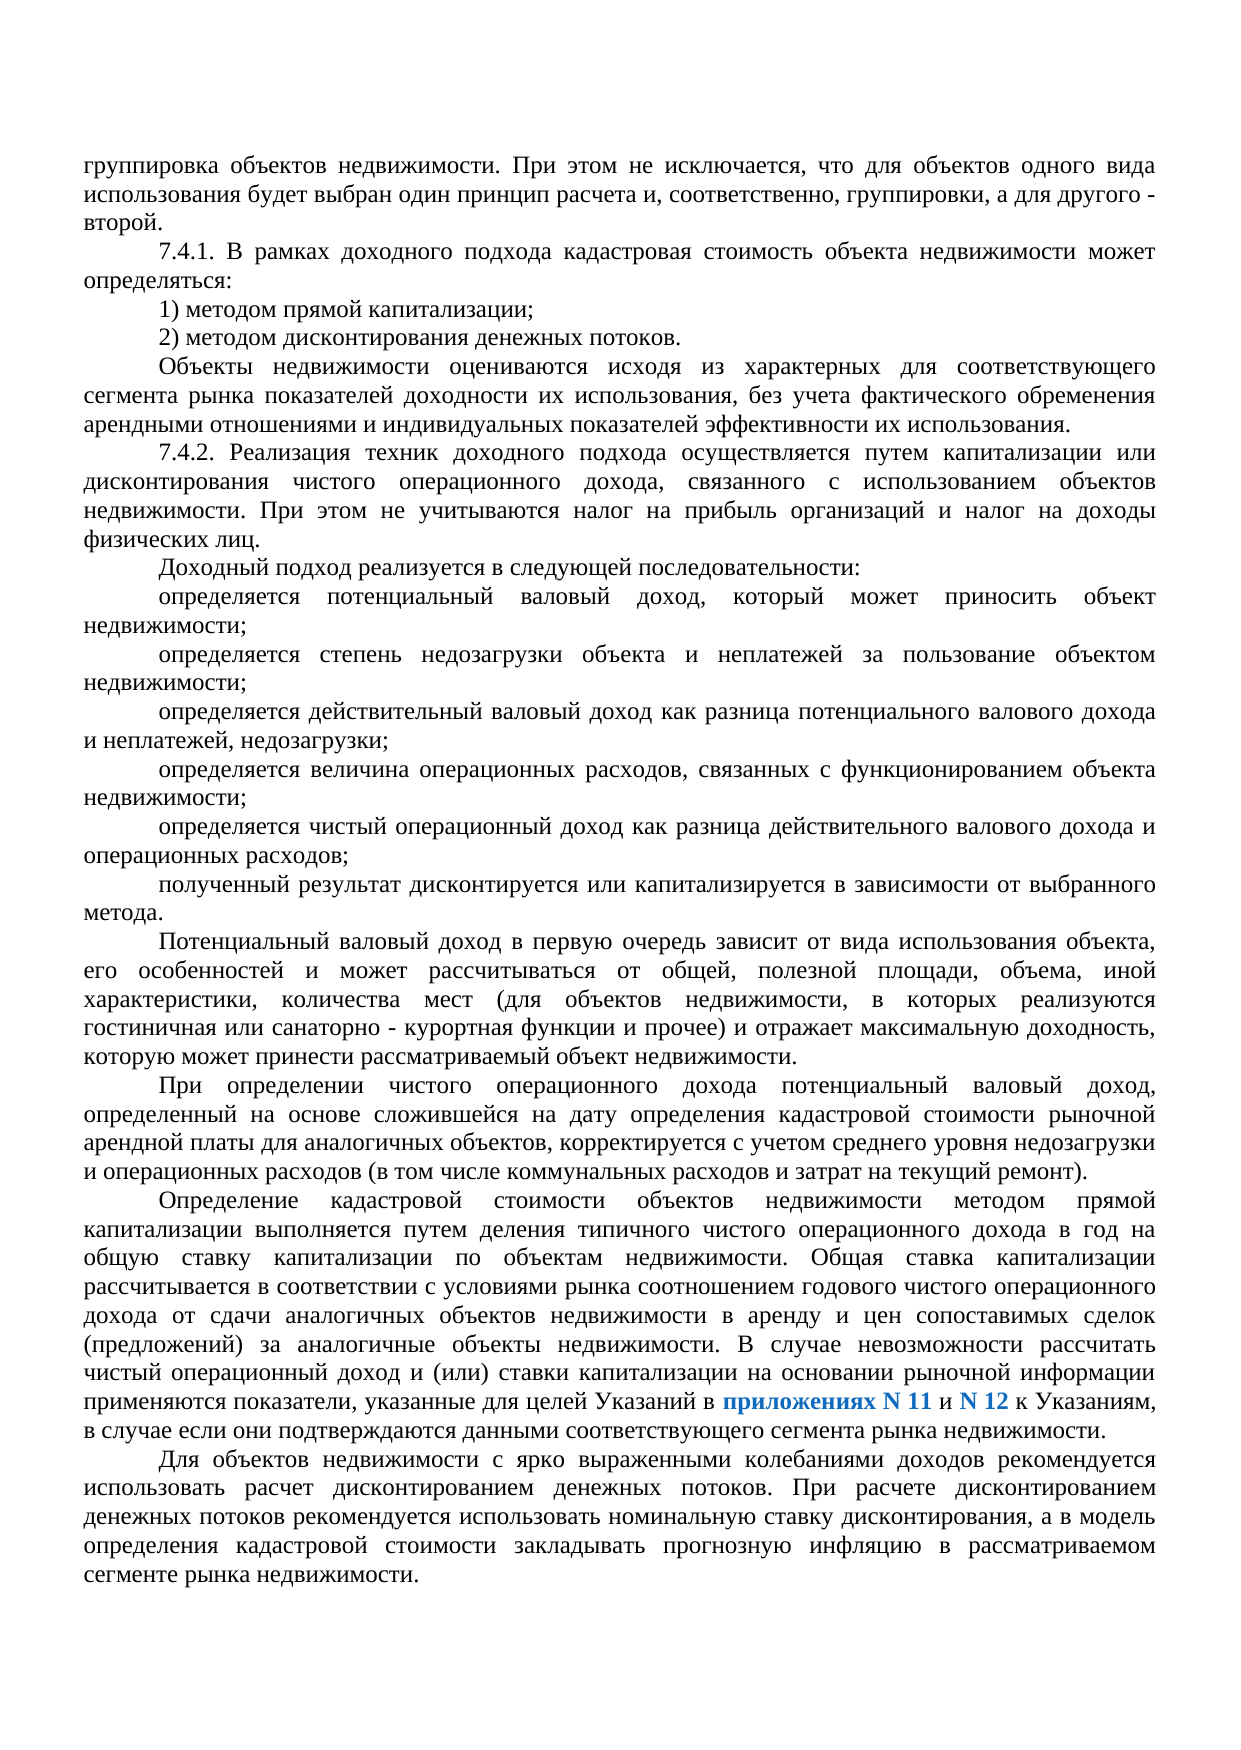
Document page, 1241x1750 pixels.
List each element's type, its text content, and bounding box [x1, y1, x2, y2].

text 7.4.1. В рамках доходного подхода кадастровая стоимость объекта недвижимости может определяться: [83, 236, 1157, 294]
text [83, 150, 1157, 236]
text Объекты недвижимости оцениваются исходя из характерных для соответствующего сегмента рынка показателей доходности их использования, без учета фактического обременения арендными отношениями и индивидуальных показателей эффективности их использования. [83, 351, 1157, 437]
text Доходный подход реализуется в следующей последовательности: [83, 552, 1157, 581]
text Потенциальный валовый доход в первую очередь зависит от вида использования объекта, его особенностей и может рассчитываться от общей, полезной площади, объема, иной характеристики, количества мест (для объектов недвижимости, в которых реализуются гостиничная или санаторно - курортная функции и прочее) и отражает максимальную доходность, которую может принести рассматриваемый объект недвижимости. [83, 926, 1157, 1070]
text определяется чистый операционный доход как разница действительного валового дохода и операционных расходов; [83, 811, 1157, 869]
text При определении чистого операционного дохода потенциальный валовый доход, определенный на основе сложившейся на дату определения кадастровой стоимости рыночной арендной платы для аналогичных объектов, корректируется с учетом среднего уровня недозагрузки и операционных расходов (в том числе коммунальных расходов и затрат на текущий ремонт). [83, 1070, 1157, 1185]
text определяется потенциальный валовый доход, который может приносить объект недвижимости; [83, 581, 1157, 639]
text определяется степень недозагрузки объекта и неплатежей за пользование объектом недвижимости; [83, 639, 1157, 696]
text Определение кадастровой стоимости объектов недвижимости методом прямой капитализации выполняется путем деления типичного чистого операционного дохода в год на общую ставку капитализации по объектам недвижимости. Общая ставка капитализации рассчитывается в соответствии с условиями рынка соотношением годового чистого операционного дохода от сдачи аналогичных объектов недвижимости в аренду и цен сопоставимых сделок (предложений) за аналогичные объекты недвижимости. В случае невозможности рассчитать чистый операционный доход и (или) ставки капитализации на основании рыночной информации применяются показатели, указанные для целей Указаний в приложениях N 11 и N 12 к Указаниям, в случае если они подтверждаются данными соответствующего сегмента рынка недвижимости. [83, 1185, 1157, 1444]
text Для объектов недвижимости с ярко выраженными колебаниями доходов рекомендуется использовать расчет дисконтированием денежных потоков. При расчете дисконтированием денежных потоков рекомендуется использовать номинальную ставку дисконтирования, а в модель определения кадастровой стоимости закладывать прогнозную инфляцию в рассматриваемом сегменте рынка недвижимости. [83, 1444, 1157, 1587]
text полученный результат дисконтируется или капитализируется в зависимости от выбранного метода. [83, 869, 1157, 926]
text 2) методом дисконтирования денежных потоков. [83, 322, 1157, 351]
text определяется действительный валовый доход как разница потенциального валового дохода и неплатежей, недозагрузки; [83, 696, 1157, 754]
text определяется величина операционных расходов, связанных с функционированием объекта недвижимости; [83, 754, 1157, 811]
text 1) методом прямой капитализации; [83, 294, 1157, 322]
text 7.4.2. Реализация техник доходного подхода осуществляется путем капитализации или дисконтирования чистого операционного дохода, связанного с использованием объектов недвижимости. При этом не учитываются налог на прибыль организаций и налог на доходы физических лиц. [83, 437, 1157, 552]
